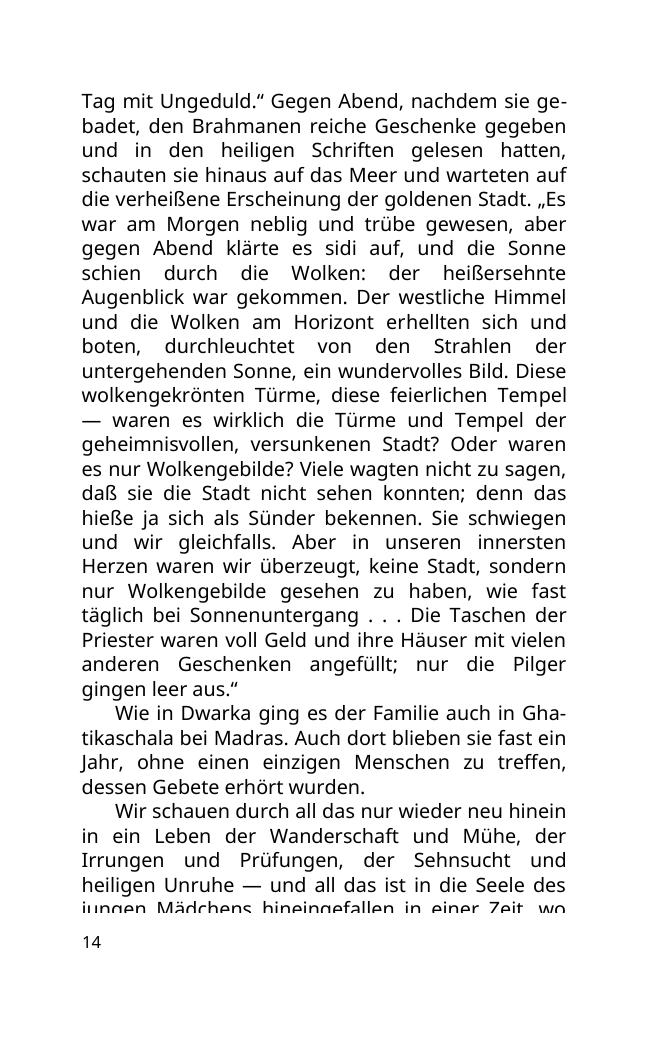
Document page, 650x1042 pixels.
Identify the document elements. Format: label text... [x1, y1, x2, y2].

text Tag mit Ungeduld.“ Gegen Abend, nachdem sie gebadet, den Brahmanen reiche Geschenke gegeben und in den heiligen Schriften gelesen hatten, schauten sie hinaus auf das Meer und warteten auf die verheißene Erscheinung der goldenen Stadt. „Es war am Morgen neblig und trübe gewesen, aber gegen Abend klärte es sidi auf, und die Sonne schien durch die Wolken: der heißersehnte Augenblick war gekommen. Der westliche Himmel und die Wolken am Horizont erhellten sich und boten, durchleuchtet von den Strahlen der untergehenden Sonne, ein wundervolles Bild. Diese wolkengekrönten Türme, diese feierlichen Tempel — waren es wirklich die Türme und Tempel der geheimnisvollen, versunkenen Stadt? Oder waren es nur Wolkengebilde? Viele wagten nicht zu sagen, daß sie die Stadt nicht sehen konnten; denn das hieße ja sich als Sünder bekennen. Sie schwiegen und wir gleichfalls. Aber in unseren innersten Herzen waren wir überzeugt, keine Stadt, sondern nur Wolkengebilde gesehen zu haben, wie fast täglich bei Sonnenuntergang . . . Die Taschen der Priester waren voll Geld und ihre Häuser mit vielen anderen Geschenken angefüllt; nur die Pilger gingen leer aus.“ [81, 89, 567, 701]
text 14 [82, 935, 101, 952]
text Wie in Dwarka ging es der Familie auch in Gha- tikaschala bei Madras. Auch dort blieben sie fast ein Jahr, ohne einen einzigen Menschen zu treffen, dessen Gebete erhört wurden. [81, 701, 567, 799]
text Wir schauen durch all das nur wieder neu hinein in ein Leben der Wanderschaft und Mühe, der Irrungen und Prüfungen, der Sehnsucht und heiligen Unruhe — und all das ist in die Seele des jungen Mädchens hineingefallen in einer Zeit, wo ihr Leben seine ersten entscheidenden Prägungen erhielt. [81, 799, 567, 913]
